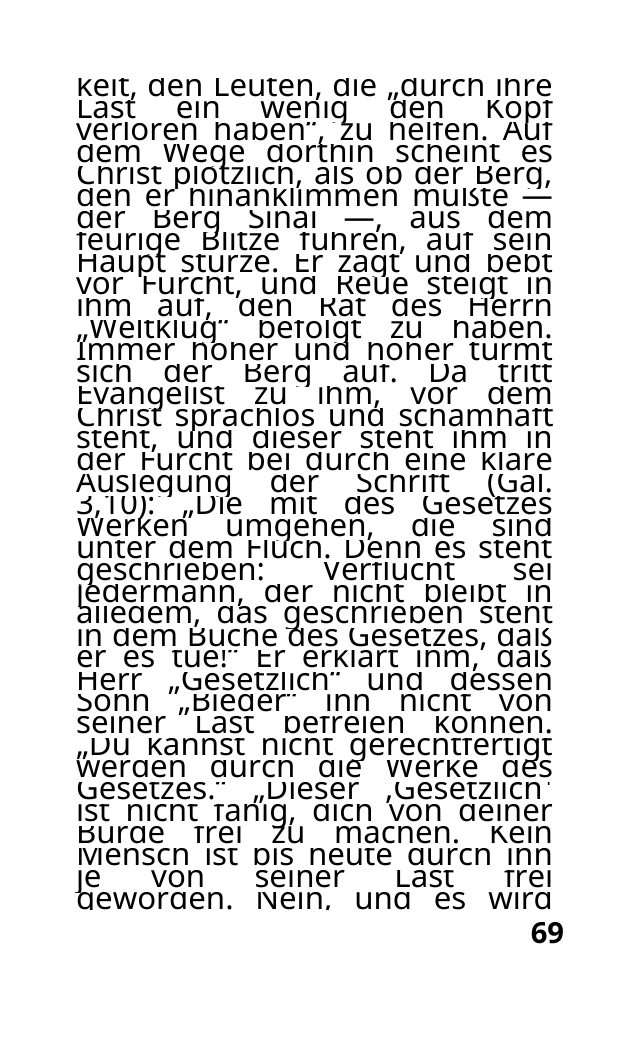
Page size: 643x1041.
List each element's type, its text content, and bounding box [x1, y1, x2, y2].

text keit, den Leuten, die „durch ihre Last ein wenig den Kopf verloren haben“, zu helfen. Auf dem Wege dorthin scheint es Christ plötzlich, als ob der Berg, den er hinanklimmen mußte — der Berg Sinai —, aus dem feurige Blitze fuhren, auf sein Haupt stürze. Er zagt und bebt vor Furcht, und Reue steigt in ihm auf, den Rat des Herrn „Weltklug“ befolgt zu haben. Immer höher und höher türmt sich der Berg auf. Da tritt Evangelist zu ihm, vor dem Christ sprachlos und schamhaft steht, und dieser steht ihm in der Furcht bei durch eine klare Auslegung der Schrift (Gal. 3,10): „Die mit des Gesetzes Werken umgehen, die sind unter dem Fluch. Denn es steht geschrieben: Verflucht sei jedermann, der nicht bleibt in alledem, das geschrieben steht in dem Buche des Gesetzes, daß er es tue!“ Er erklärt ihm, daß Herr „Gesetzlich“ und dessen Sohn „Bieder“ ihn nicht von seiner Last befreien können. „Du kannst nicht gerechtfertigt werden durch die Werke des Gesetzes.“ „Dieser ,Gesetzlich1 ist nicht fähig, dich von deiner Bürde frei zu machen. Kein Mensch ist bis heute durch ihn je von seiner Last frei geworden. Nein, und es wird wahrlich nimmer geschehen; denn durch des Gesetzes Werk kann keines Lebendigen Seele ihre Last loswerden.“ Herr „Weltklug“ wollte Christ nur von dem Weg zur engen Pforte abwendig machen und versuchen, ihm das Kreuz Christi verhaßt zu machen und Christs Fuß auf einen Weg zu lenken, der zum Tode führt. Im Hause des Auslegers erfährt Christ mehr vom Gesetz, das, statt das Herz von der Sünde zu reinigen, dieselbe lebendig macht, ihr Kraft gibt und sie mächtiger macht in der Seele, eben weil es dieselbe aufdeckt und verbietet, aber keine Kraft schenkt, sie zu überwinden. Wenn aber das Evangelium mit seiner ganzen köstlichen Wirkung zu den Herzen dringt, wird die Sünde durch den Glauben an das Evangelium besiegt und überwunden und die Seele gereinigt. [76, 79, 553, 909]
text 69 [531, 920, 564, 949]
